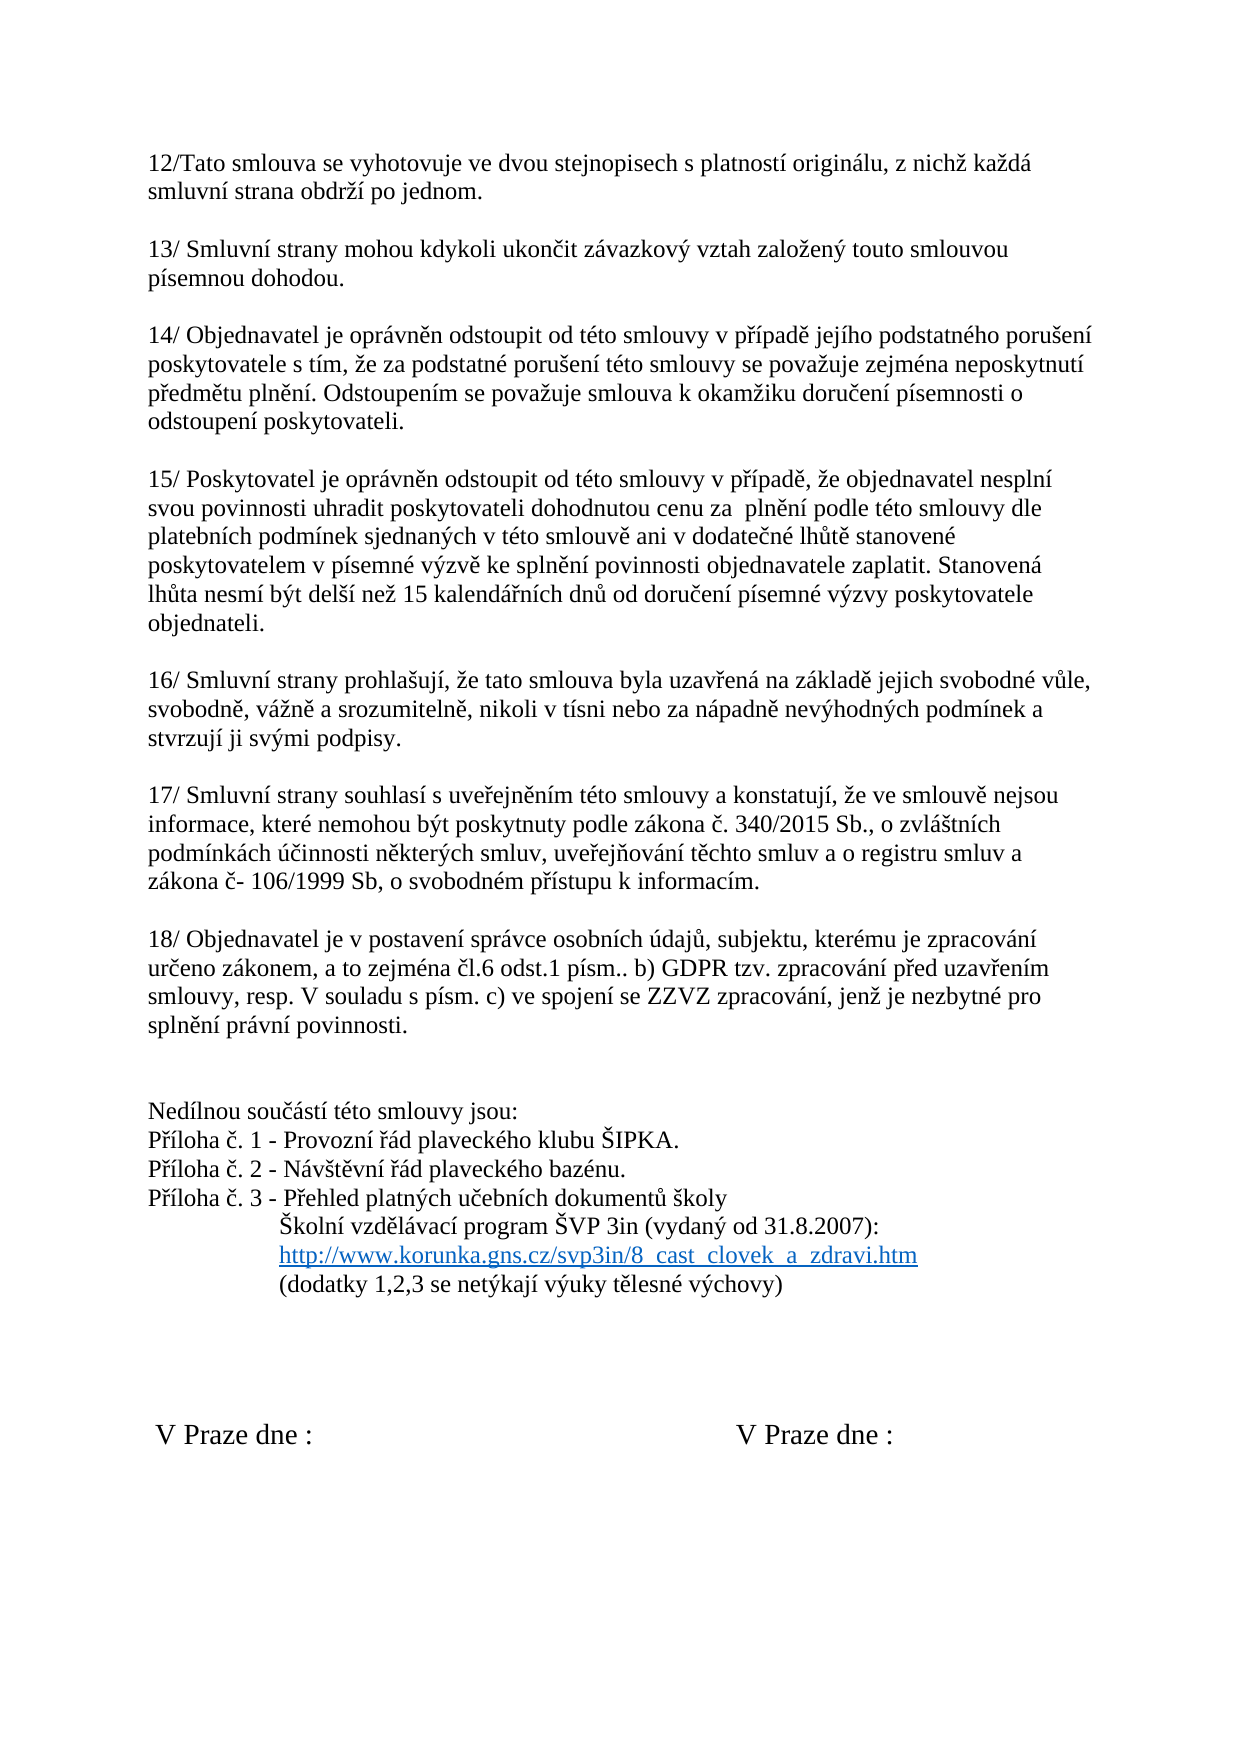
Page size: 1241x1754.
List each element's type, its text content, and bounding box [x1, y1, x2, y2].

text 15/ Poskytovatel je oprávněn odstoupit od této smlouvy v případě, že objednavatel nesplní svou povinnosti uhradit poskytovateli dohodnutou cenu za plnění podle této smlouvy dle platebních podmínek sjednaných v této smlouvě ani v dodatečné lhůtě stanovené poskytovatelem v písemné výzvě ke splnění povinnosti objednavatele zaplatit. Stanovená lhůta nesmí být delší než 15 kalendářních dnů od doručení písemné výzvy poskytovatele objednateli. [148, 464, 1093, 636]
text http://www.korunka.gns.cz/svp3in/8_cast_clovek_a_zdravi.htm [148, 1240, 1093, 1269]
text Příloha č. 3 - Přehled platných učebních dokumentů školy [148, 1183, 1093, 1211]
text 16/ Smluvní strany prohlašují, že tato smlouva byla uzavřená na základě jejich svobodné vůle, svobodně, vážně a srozumitelně, nikoli v tísni nebo za nápadně nevýhodných podmínek a stvrzují ji svými podpisy. [148, 665, 1093, 751]
text Příloha č. 2 - Návštěvní řád plaveckého bazénu. [148, 1154, 1093, 1183]
text 12/Tato smlouva se vyhotovuje ve dvou stejnopisech s platností originálu, z nichž každá smluvní strana obdrží po jednom. [148, 148, 1093, 205]
text (dodatky 1,2,3 se netýkají výuky tělesné výchovy) [148, 1269, 1093, 1298]
text Školní vzdělávací program ŠVP 3in (vydaný od 31.8.2007): [148, 1211, 1093, 1240]
text 17/ Smluvní strany souhlasí s uveřejněním této smlouvy a konstatují, že ve smlouvě nejsou informace, které nemohou být poskytnuty podle zákona č. 340/2015 Sb., o zvláštních podmínkách účinnosti některých smluv, uveřejňování těchto smluv a o registru smluv a zákona č- 106/1999 Sb, o svobodném přístupu k informacím. [148, 780, 1093, 895]
text 14/ Objednavatel je oprávněn odstoupit od této smlouvy v případě jejího podstatného porušení poskytovatele s tím, že za podstatné porušení této smlouvy se považuje zejména neposkytnutí předmětu plnění. Odstoupením se považuje smlouva k okamžiku doručení písemnosti o odstoupení poskytovateli. [148, 320, 1093, 435]
text Nedílnou součástí této smlouvy jsou: [148, 1096, 1093, 1125]
text 13/ Smluvní strany mohou kdykoli ukončit závazkový vztah založený touto smlouvou písemnou dohodou. [148, 234, 1093, 291]
text Příloha č. 1 - Provozní řád plaveckého klubu ŠIPKA. [148, 1125, 1093, 1154]
text 18/ Objednavatel je v postavení správce osobních údajů, subjektu, kterému je zpracování určeno zákonem, a to zejména čl.6 odst.1 písm.. b) GDPR tzv. zpracování před uzavřením smlouvy, resp. V souladu s písm. c) ve spojení se ZZVZ zpracování, jenž je nezbytné pro splnění právní povinnosti. [148, 924, 1093, 1039]
text V Praze dne : V Praze dne : [148, 1417, 1093, 1451]
